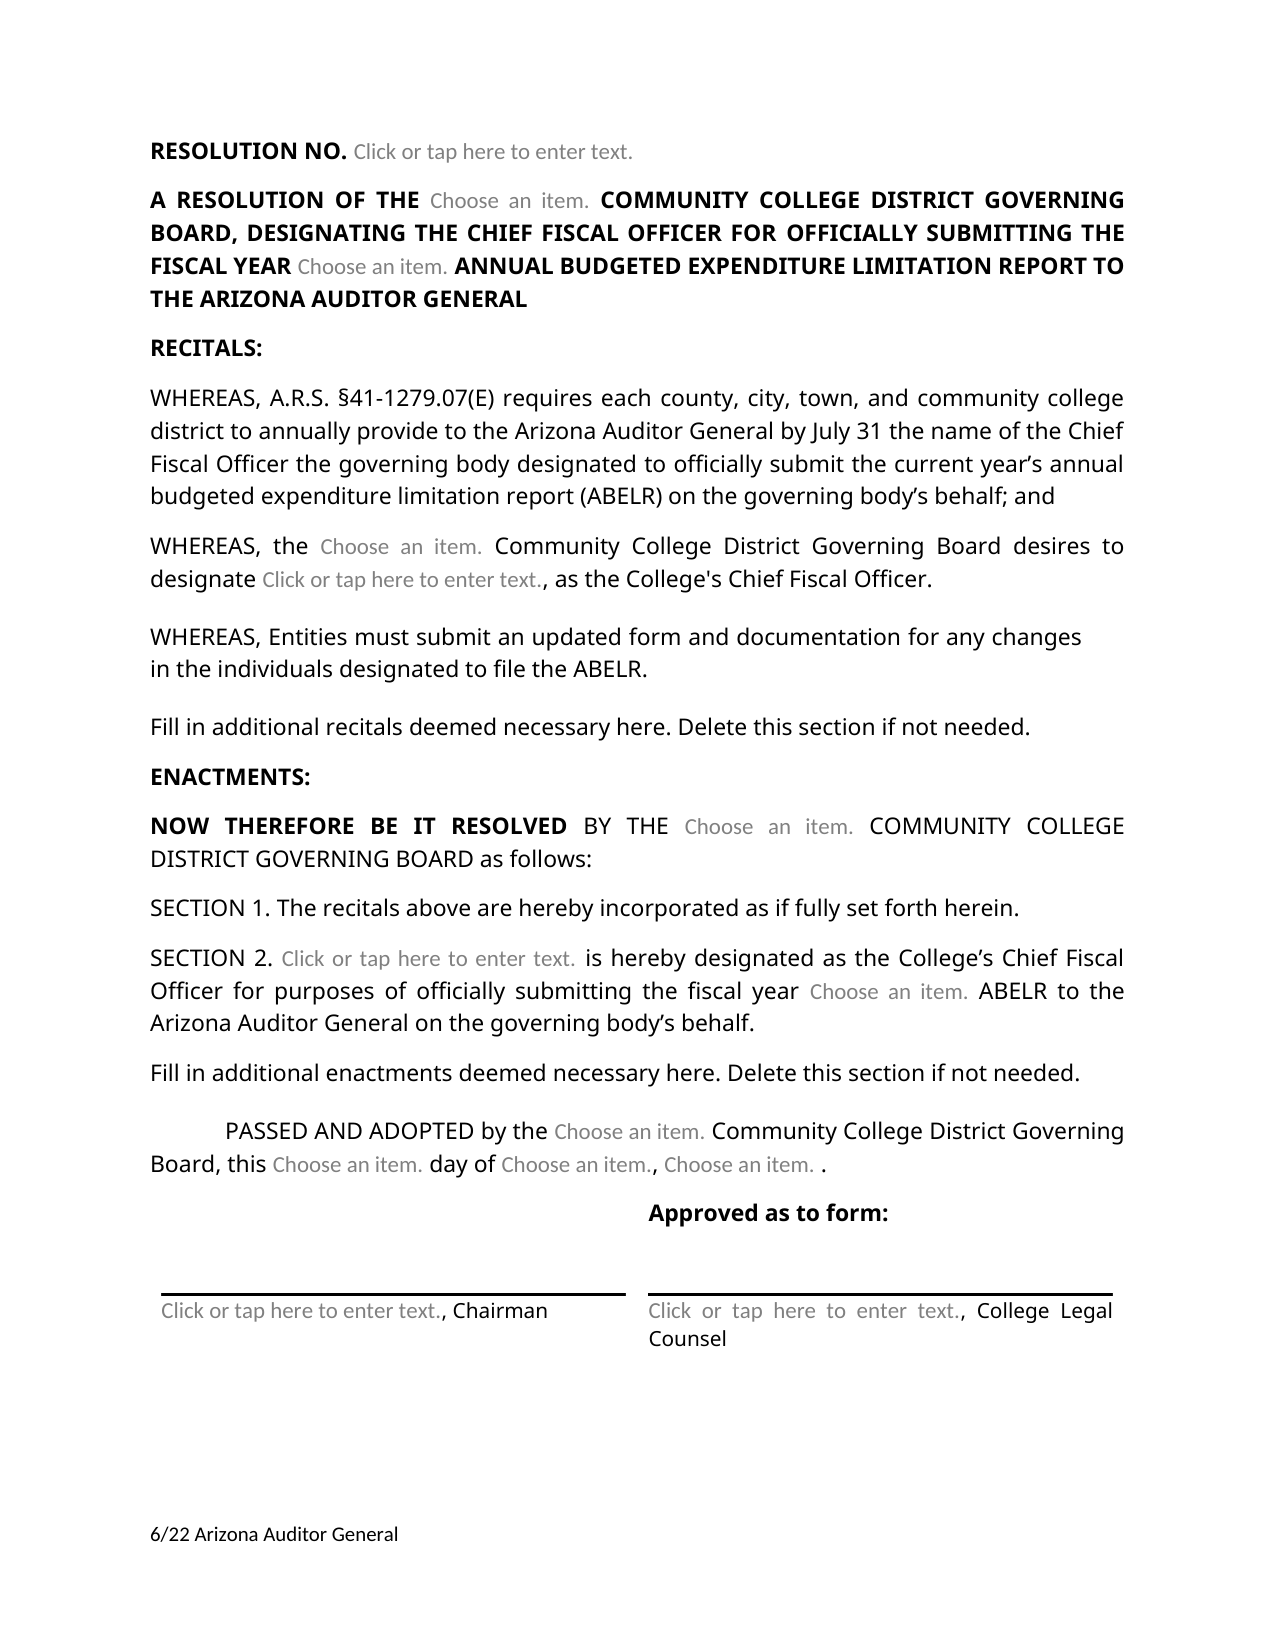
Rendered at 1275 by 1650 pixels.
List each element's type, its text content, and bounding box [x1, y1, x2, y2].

table_header , Chairman [150, 1197, 637, 1356]
text PASSED AND ADOPTED by the Community College District Governing Board, this day of , . [150, 1115, 1125, 1179]
text SECTION 2. is hereby designated as the College’s Chief Fiscal Officer for purposes of officially submitting the fiscal year ABELR to the Arizona Auditor General on the governing body’s behalf. [150, 942, 1125, 1039]
table_header Approved as to form: , College Legal Counsel [637, 1197, 1124, 1356]
text NOW THEREFORE BE IT RESOLVED BY THE COMMUNITY COLLEGE DISTRICT GOVERNING BOARD as follows: [150, 810, 1125, 874]
text SECTION 1. The recitals above are hereby incorporated as if fully set forth herein. [150, 892, 1125, 923]
text WHEREAS, Entities must submit an updated form and documentation for any changes in the individuals designated to file the ABELR. [150, 620, 1083, 684]
text WHEREAS, A.R.S. §41-1279.07(E) requires each county, city, town, and community college district to annually provide to the Arizona Auditor General by July 31 the name of the Chief Fiscal Officer the governing body designated to officially submit the current year’s annual budgeted expenditure limitation report (ABELR) on the governing body’s behalf; and [150, 382, 1125, 512]
text WHEREAS, the Community College District Governing Board desires to designate , as the College's Chief Fiscal Officer. [150, 530, 1125, 594]
text A RESOLUTION OF THE COMMUNITY COLLEGE DISTRICT GOVERNING BOARD, DESIGNATING THE CHIEF FISCAL OFFICER FOR OFFICIALLY SUBMITTING THE FISCAL YEAR ANNUAL BUDGETED EXPENDITURE LIMITATION REPORT TO THE ARIZONA AUDITOR GENERAL [150, 184, 1125, 314]
text RECITALS: [150, 332, 1125, 364]
text ENACTMENTS: [150, 761, 1125, 792]
text RESOLUTION NO. [150, 135, 1125, 166]
